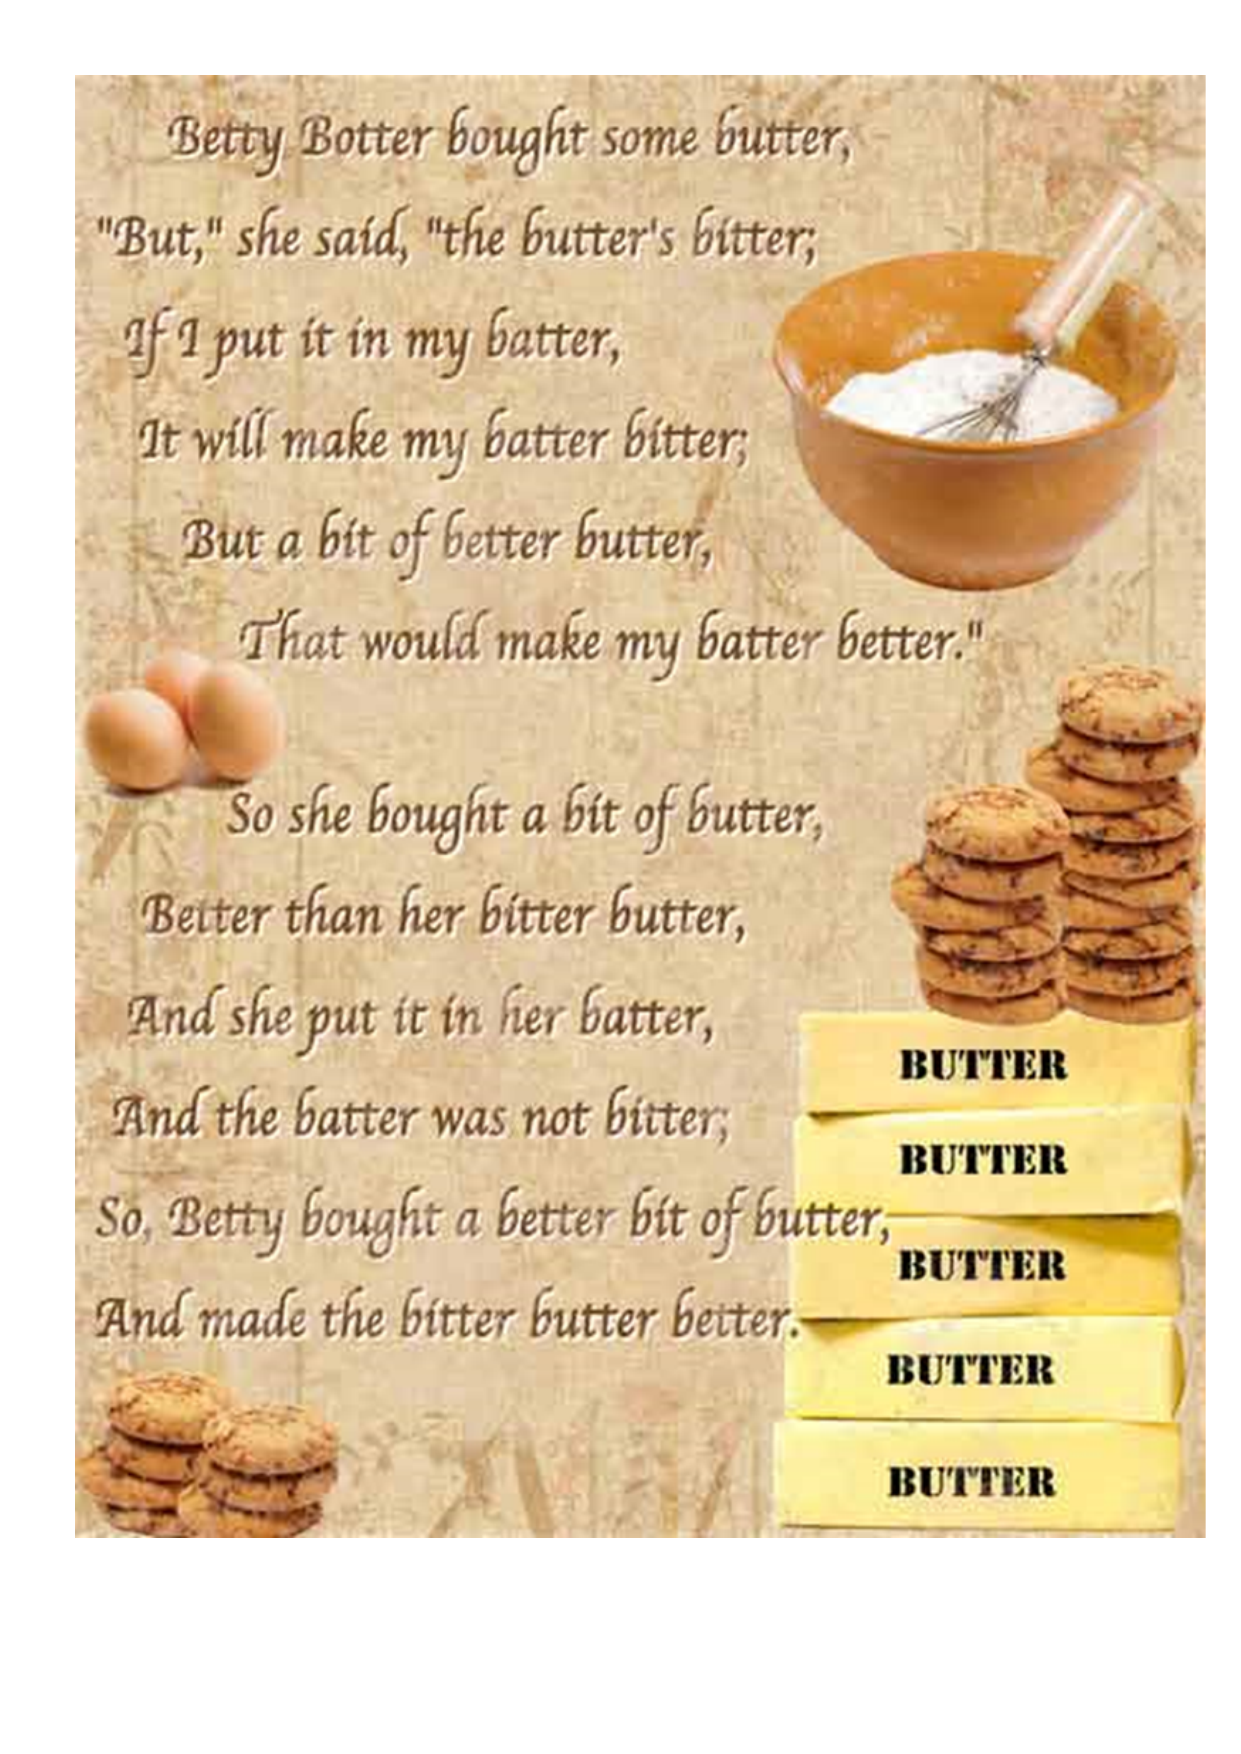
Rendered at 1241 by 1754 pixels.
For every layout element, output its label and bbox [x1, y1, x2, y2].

picture [75, 75, 1206, 1538]
